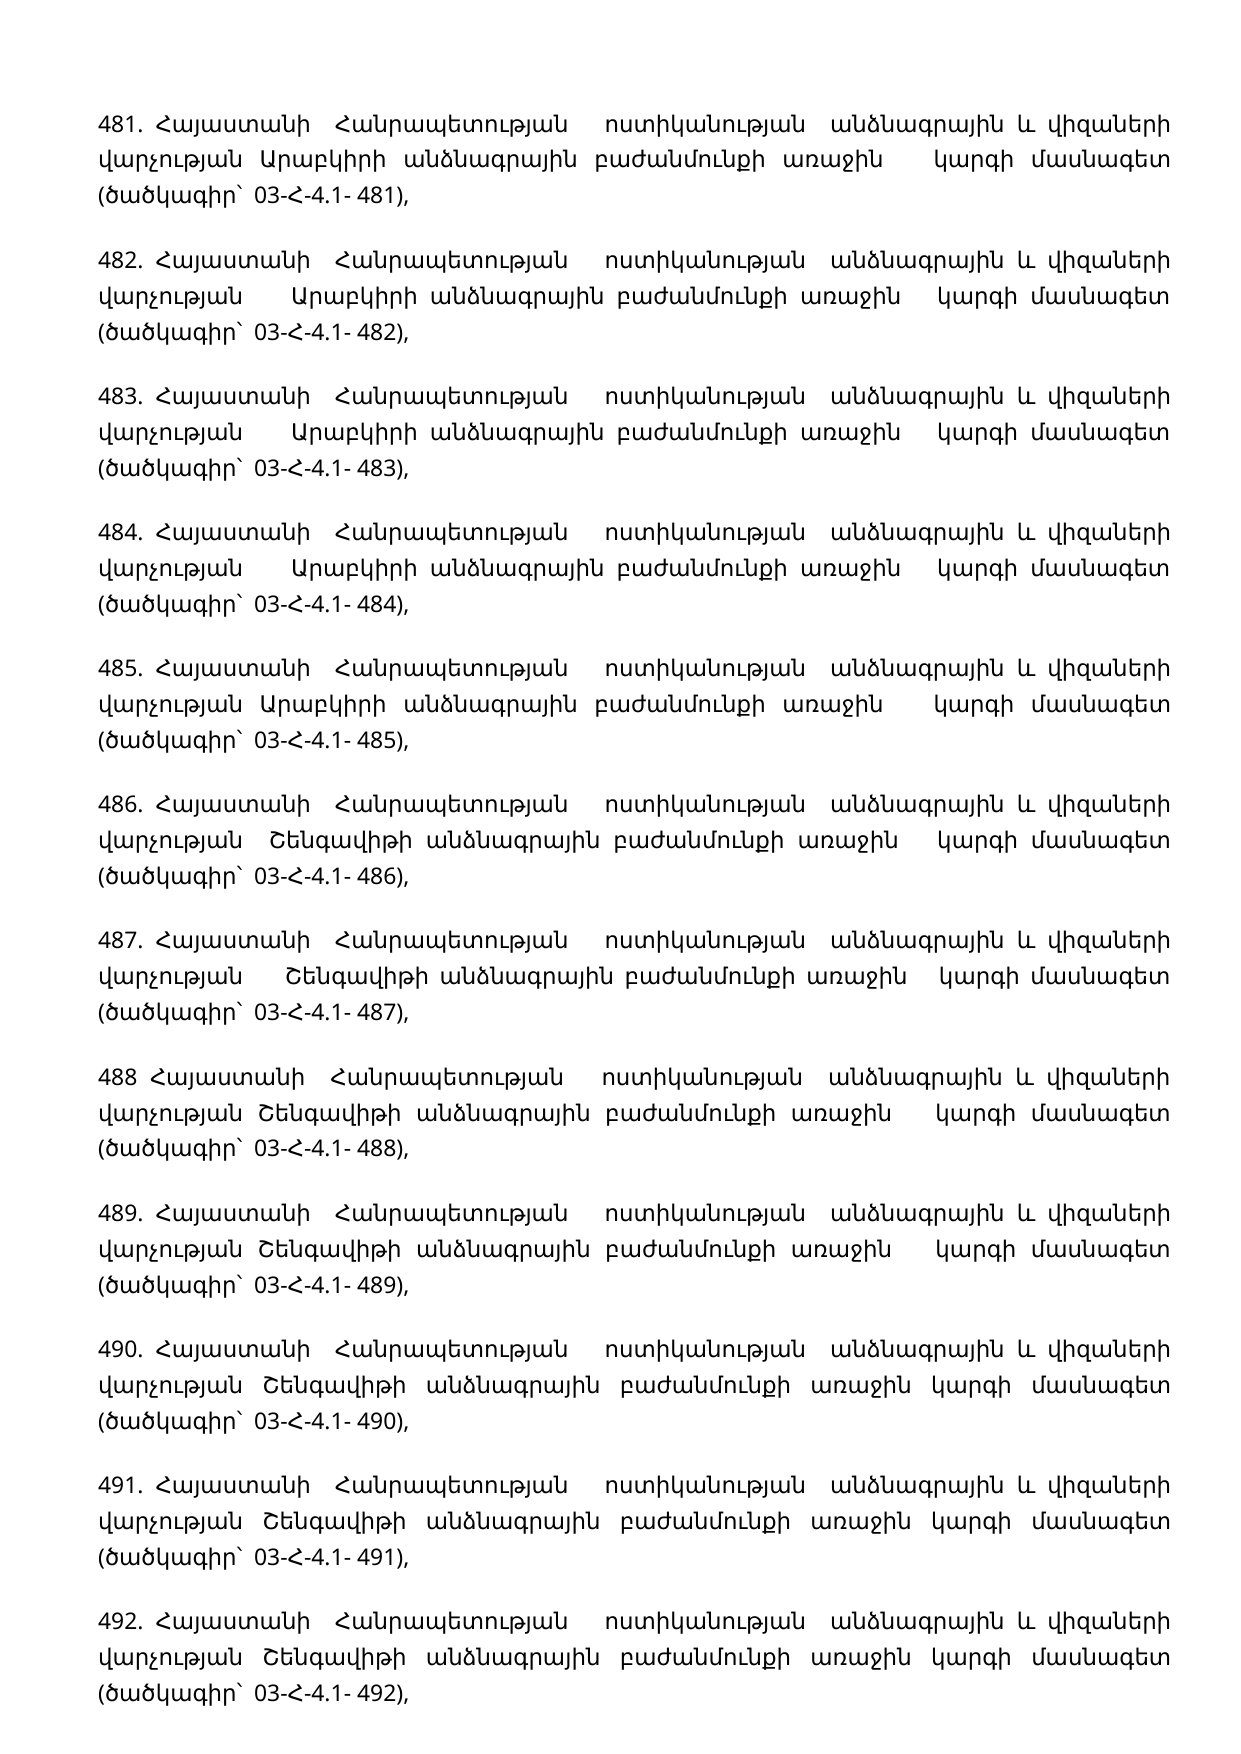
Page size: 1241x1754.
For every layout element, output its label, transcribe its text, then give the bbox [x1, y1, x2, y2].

table_cell 490. Հայաստանի Հանրապետության ոստիկանության անձնագրային և վիզաների վարչության Շենգավիթի անձնագրային բաժանմունքի առաջին կարգի մասնագետ (ծածկագիր՝ 03-Հ-4.1- 490), [94, 1329, 1195, 1465]
table_cell 484. Հայաստանի Հանրապետության ոստիկանության անձնագրային և վիզաների վարչության Արաբկիրի անձնագրային բաժանմունքի առաջին կարգի մասնագետ (ծածկագիր՝ 03-Հ-4.1- 484), [94, 512, 1195, 648]
table_cell 482. Հայաստանի Հանրապետության ոստիկանության անձնագրային և վիզաների վարչության Արաբկիրի անձնագրային բաժանմունքի առաջին կարգի մասնագետ (ծածկագիր՝ 03-Հ-4.1- 482), [94, 240, 1195, 376]
table_cell 491. Հայաստանի Հանրապետության ոստիկանության անձնագրային և վիզաների վարչության Շենգավիթի անձնագրային բաժանմունքի առաջին կարգի մասնագետ (ծածկագիր՝ 03-Հ-4.1- 491), [94, 1465, 1195, 1601]
table_cell 486. Հայաստանի Հանրապետության ոստիկանության անձնագրային և վիզաների վարչության Շենգավիթի անձնագրային բաժանմունքի առաջին կարգի մասնագետ (ծածկագիր՝ 03-Հ-4.1- 486), [94, 784, 1195, 920]
table_cell 489. Հայաստանի Հանրապետության ոստիկանության անձնագրային և վիզաների վարչության Շենգավիթի անձնագրային բաժանմունքի առաջին կարգի մասնագետ (ծածկագիր՝ 03-Հ-4.1- 489), [94, 1193, 1195, 1329]
table_cell 481. Հայաստանի Հանրապետության ոստիկանության անձնագրային և վիզաների վարչության Արաբկիրի անձնագրային բաժանմունքի առաջին կարգի մասնագետ (ծածկագիր՝ 03-Հ-4.1- 481), [94, 103, 1195, 239]
table_cell 483. Հայաստանի Հանրապետության ոստիկանության անձնագրային և վիզաների վարչության Արաբկիրի անձնագրային բաժանմունքի առաջին կարգի մասնագետ (ծածկագիր՝ 03-Հ-4.1- 483), [94, 376, 1195, 512]
table_cell 487. Հայաստանի Հանրապետության ոստիկանության անձնագրային և վիզաների վարչության Շենգավիթի անձնագրային բաժանմունքի առաջին կարգի մասնագետ (ծածկագիր՝ 03-Հ-4.1- 487), [94, 920, 1195, 1056]
table_cell 492. Հայաստանի Հանրապետության ոստիկանության անձնագրային և վիզաների վարչության Շենգավիթի անձնագրային բաժանմունքի առաջին կարգի մասնագետ (ծածկագիր՝ 03-Հ-4.1- 492), [94, 1601, 1195, 1737]
table_cell 485. Հայաստանի Հանրապետության ոստիկանության անձնագրային և վիզաների վարչության Արաբկիրի անձնագրային բաժանմունքի առաջին կարգի մասնագետ (ծածկագիր՝ 03-Հ-4.1- 485), [94, 648, 1195, 784]
table_cell 488 Հայաստանի Հանրապետության ոստիկանության անձնագրային և վիզաների վարչության Շենգավիթի անձնագրային բաժանմունքի առաջին կարգի մասնագետ (ծածկագիր՝ 03-Հ-4.1- 488), [94, 1056, 1195, 1192]
